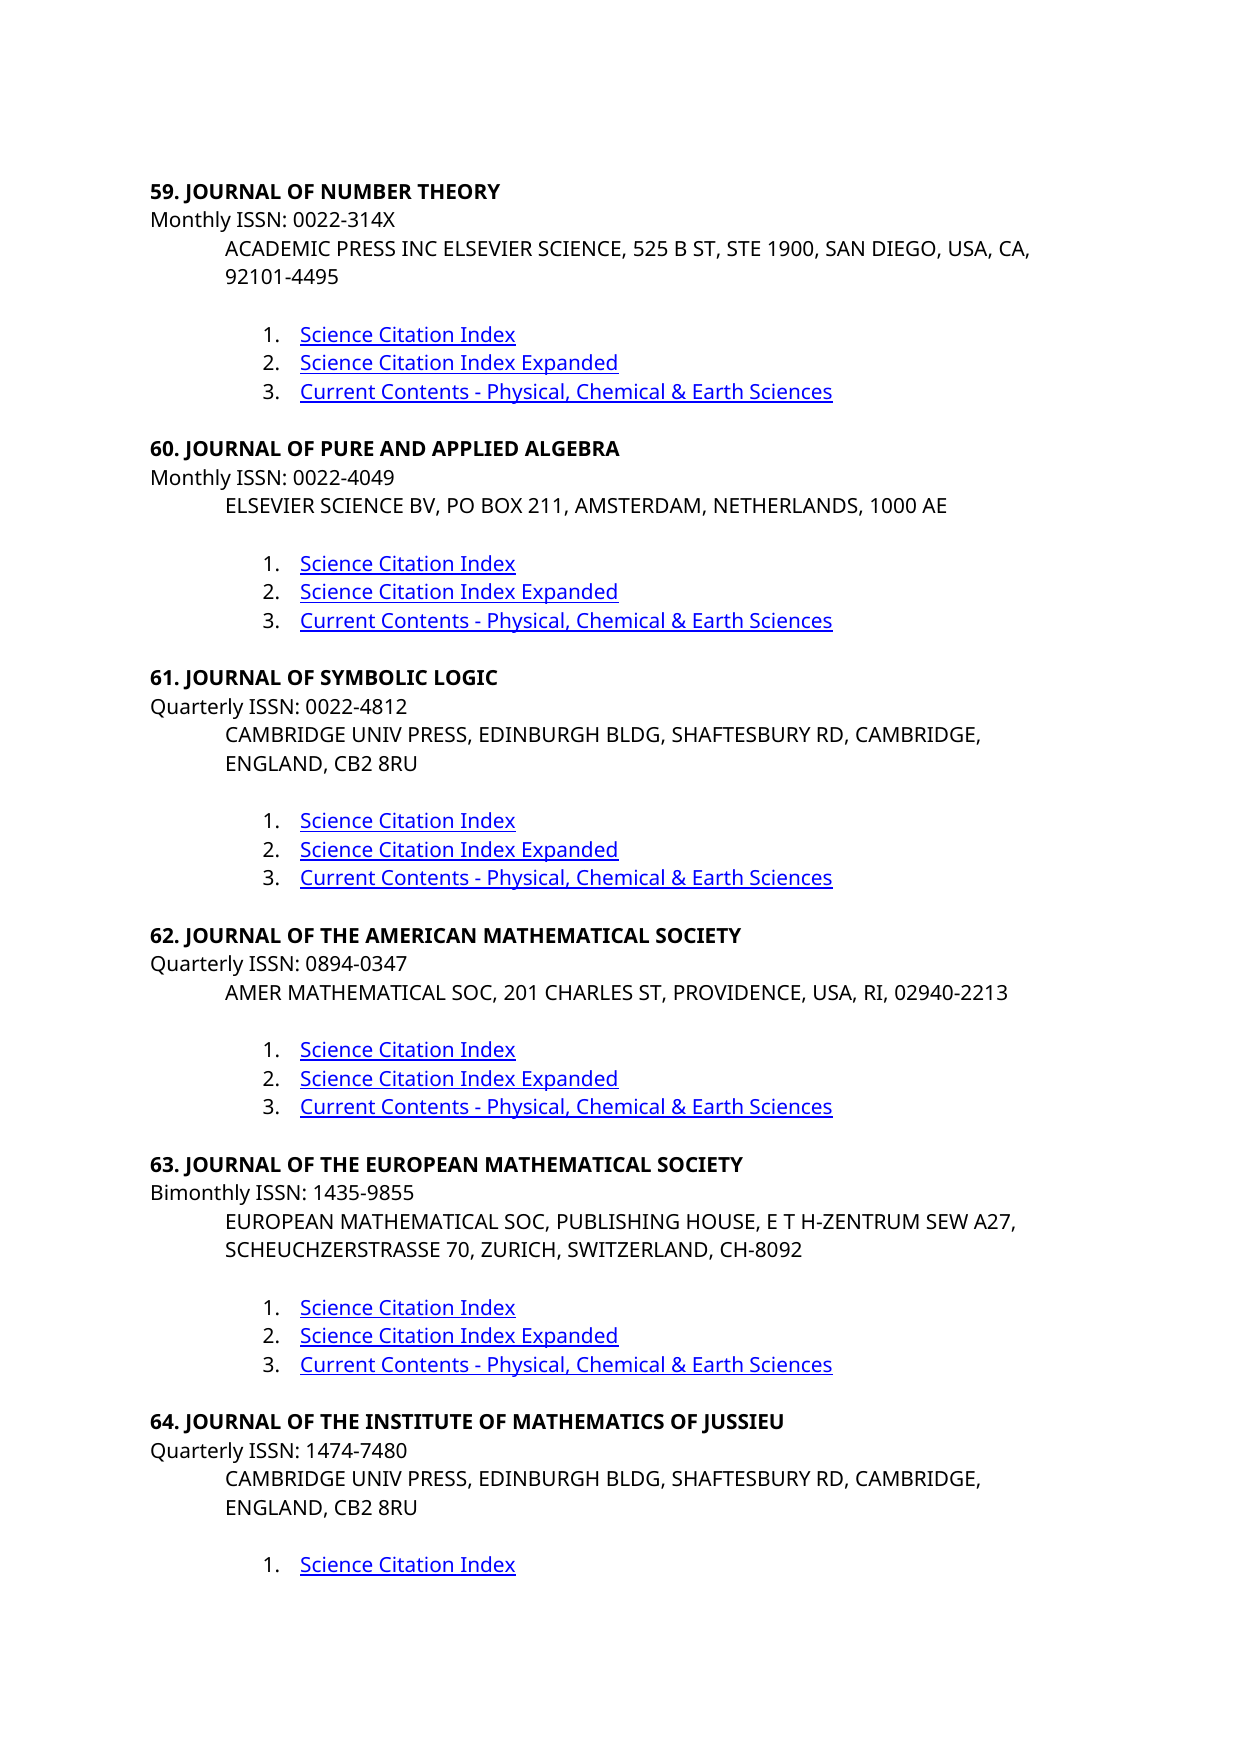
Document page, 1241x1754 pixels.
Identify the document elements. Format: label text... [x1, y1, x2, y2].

text AMER MATHEMATICAL SOC, 201 CHARLES ST, PROVIDENCE, USA, RI, 02940-2213 [225, 978, 1090, 1006]
text 59. JOURNAL OF NUMBER THEORY [150, 177, 1090, 206]
list Science Citation Index Expanded [262, 835, 1090, 863]
list Science Citation Index Expanded [262, 348, 1090, 377]
text Bimonthly ISSN: 1435-9855 [150, 1178, 1090, 1207]
list Science Citation Index [262, 1293, 1090, 1321]
text Quarterly ISSN: 0894-0347 [150, 949, 1090, 978]
list Current Contents - Physical, Chemical & Earth Sciences [262, 1350, 1090, 1378]
list Science Citation Index [262, 549, 1090, 577]
text CAMBRIDGE UNIV PRESS, EDINBURGH BLDG, SHAFTESBURY RD, CAMBRIDGE, ENGLAND, CB2 8RU [225, 1464, 1090, 1521]
text 60. JOURNAL OF PURE AND APPLIED ALGEBRA [150, 434, 1090, 463]
text 63. JOURNAL OF THE EUROPEAN MATHEMATICAL SOCIETY [150, 1150, 1090, 1178]
list Current Contents - Physical, Chemical & Earth Sciences [262, 377, 1090, 405]
list Science Citation Index [262, 1035, 1090, 1064]
list Science Citation Index [262, 1550, 1090, 1579]
text Quarterly ISSN: 0022-4812 [150, 692, 1090, 720]
list Science Citation Index [262, 320, 1090, 348]
text Monthly ISSN: 0022-4049 [150, 463, 1090, 491]
text Monthly ISSN: 0022-314X [150, 206, 1090, 234]
list Current Contents - Physical, Chemical & Earth Sciences [262, 863, 1090, 892]
list Current Contents - Physical, Chemical & Earth Sciences [262, 606, 1090, 634]
text EUROPEAN MATHEMATICAL SOC, PUBLISHING HOUSE, E T H-ZENTRUM SEW A27, SCHEUCHZERSTRASSE 70, ZURICH, SWITZERLAND, CH-8092 [225, 1207, 1090, 1264]
text 64. JOURNAL OF THE INSTITUTE OF MATHEMATICS OF JUSSIEU [150, 1407, 1090, 1436]
text ELSEVIER SCIENCE BV, PO BOX 211, AMSTERDAM, NETHERLANDS, 1000 AE [225, 491, 1090, 520]
list Current Contents - Physical, Chemical & Earth Sciences [262, 1092, 1090, 1121]
text 61. JOURNAL OF SYMBOLIC LOGIC [150, 663, 1090, 692]
list Science Citation Index Expanded [262, 577, 1090, 606]
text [225, 234, 1090, 291]
list Science Citation Index Expanded [262, 1321, 1090, 1350]
text CAMBRIDGE UNIV PRESS, EDINBURGH BLDG, SHAFTESBURY RD, CAMBRIDGE, ENGLAND, CB2 8RU [225, 720, 1090, 777]
list Science Citation Index [262, 806, 1090, 835]
text 62. JOURNAL OF THE AMERICAN MATHEMATICAL SOCIETY [150, 921, 1090, 949]
text Quarterly ISSN: 1474-7480 [150, 1436, 1090, 1464]
list Science Citation Index Expanded [262, 1064, 1090, 1092]
